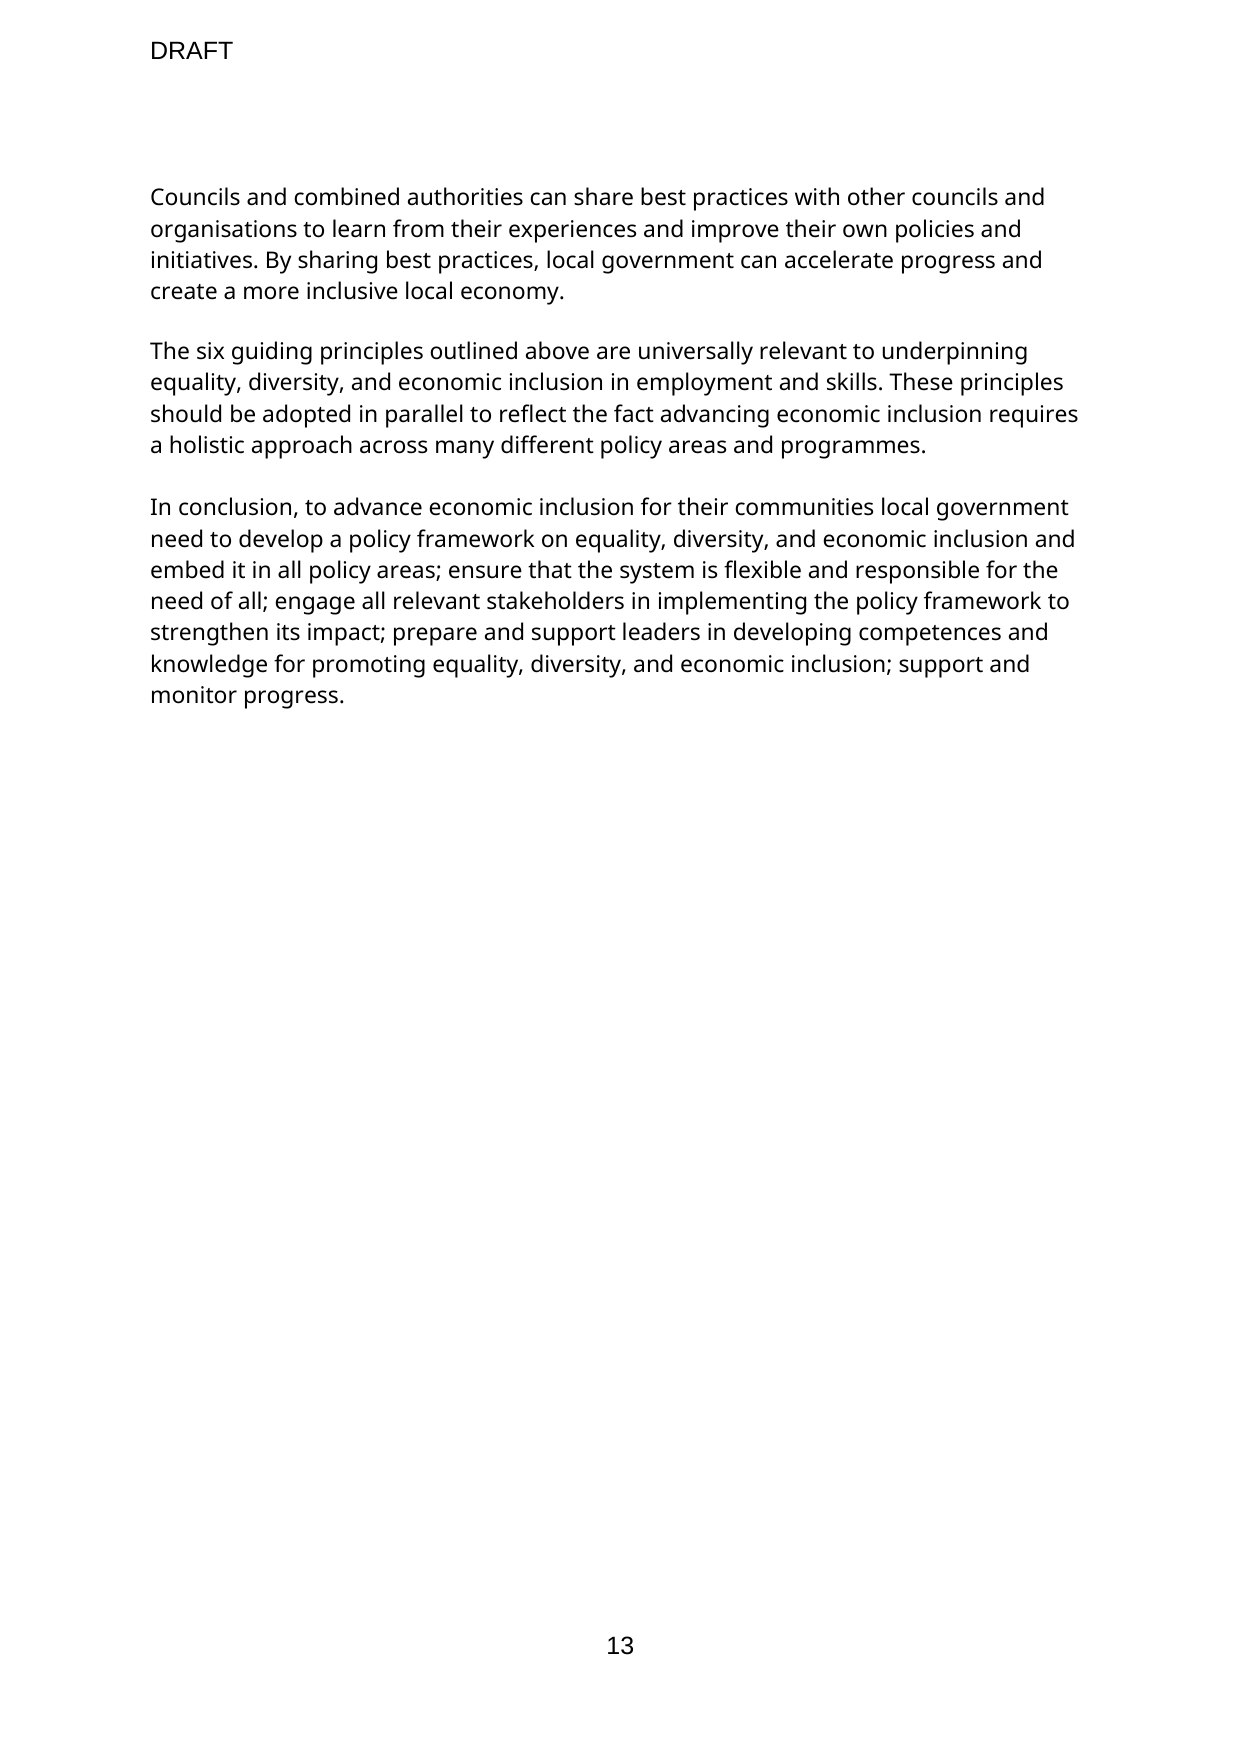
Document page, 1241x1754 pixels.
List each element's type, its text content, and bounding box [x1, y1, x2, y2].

text Councils and combined authorities can share best practices with other councils and organisations to learn from their experiences and improve their own policies and initiatives. By sharing best practices, local government can accelerate progress and create a more inclusive local economy. [150, 181, 1090, 335]
text The six guiding principles outlined above are universally relevant to underpinning equality, diversity, and economic inclusion in employment and skills. These principles should be adopted in parallel to reflect the fact advancing economic inclusion requires a holistic approach across many different policy areas and programmes. [150, 335, 1090, 460]
text In conclusion, to advance economic inclusion for their communities local government need to develop a policy framework on equality, diversity, and economic inclusion and embed it in all policy areas; ensure that the system is flexible and responsible for the need of all; engage all relevant stakeholders in implementing the policy framework to strengthen its impact; prepare and support leaders in developing competences and knowledge for promoting equality, diversity, and economic inclusion; support and monitor progress. [150, 491, 1090, 710]
